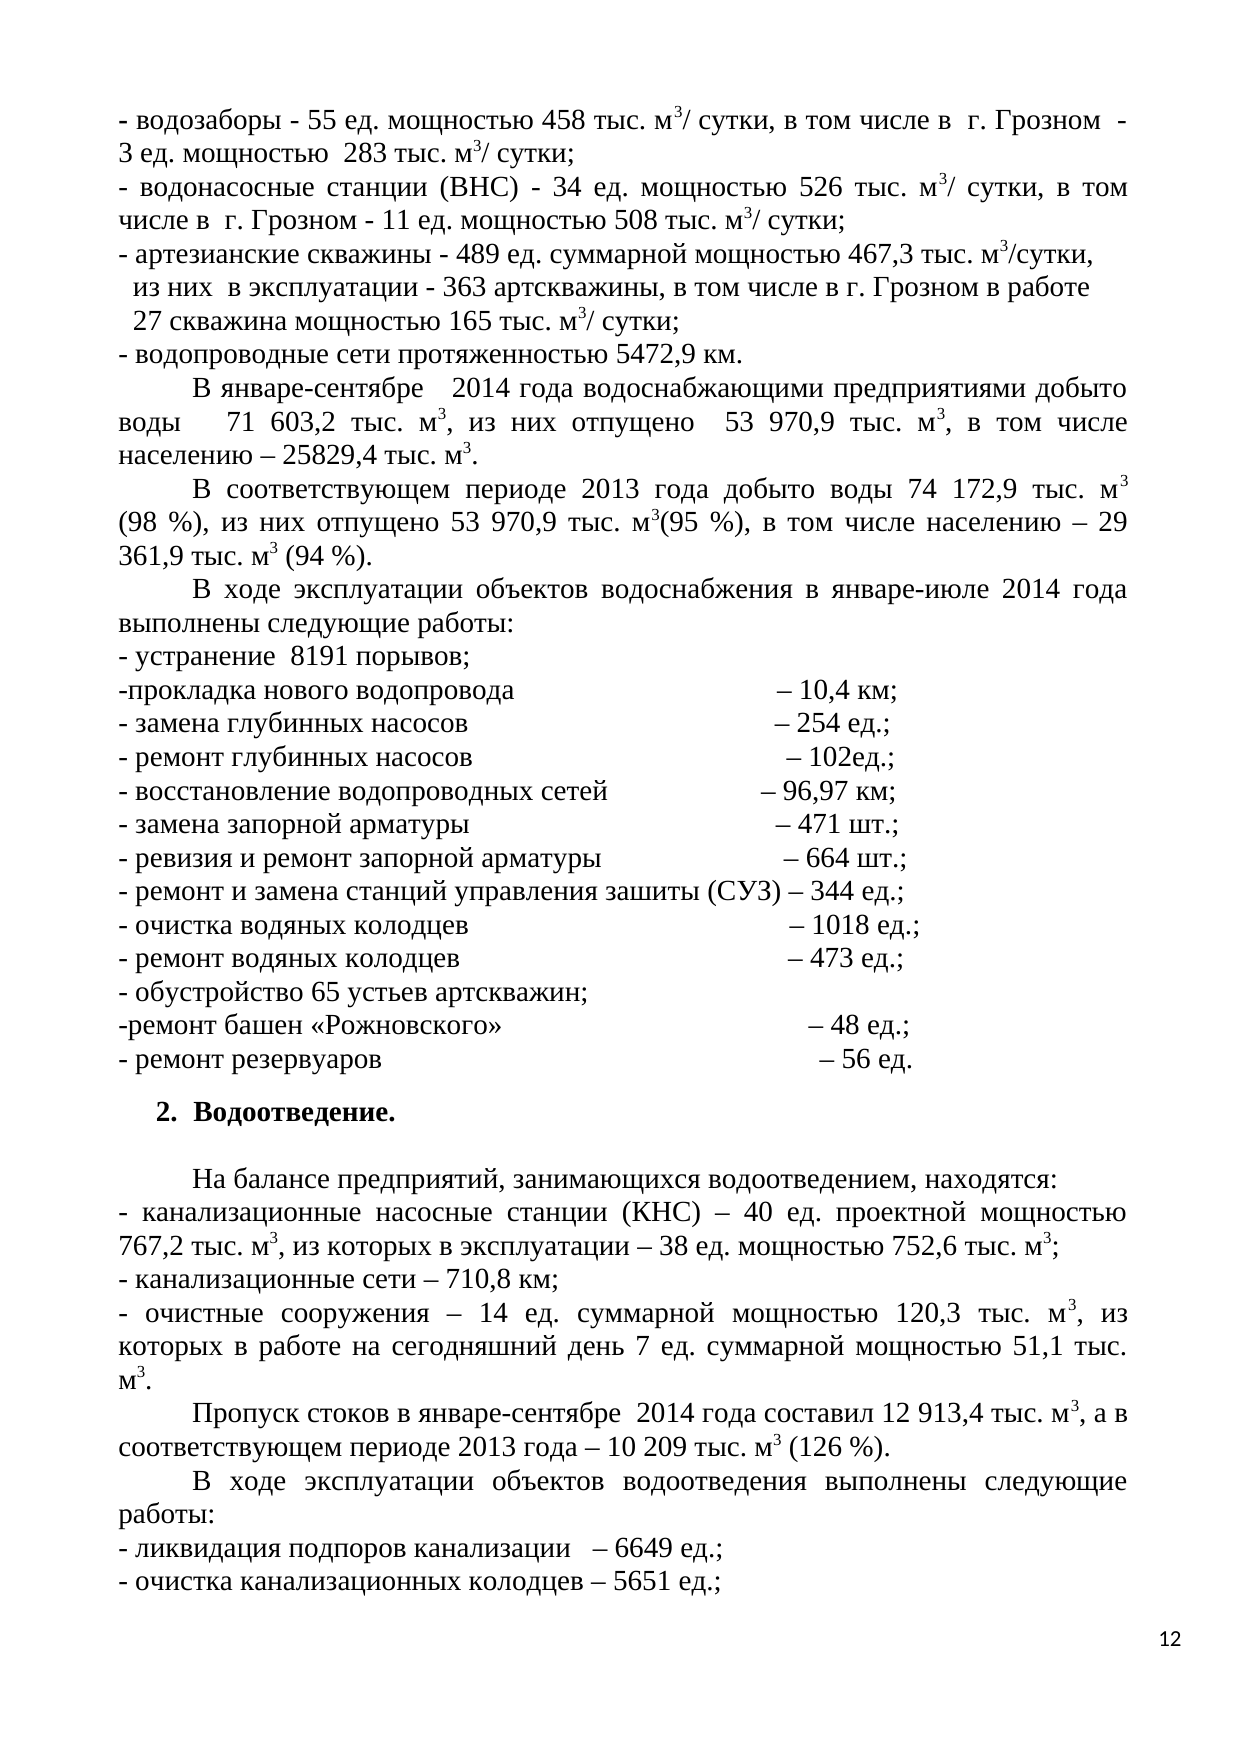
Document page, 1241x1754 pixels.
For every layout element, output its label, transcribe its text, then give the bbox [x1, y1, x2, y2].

text На балансе предприятий, занимающихся водоотведением, находятся: [118, 1161, 1128, 1194]
list Водоотведение. [156, 1094, 1128, 1127]
text - очистка водяных колодцев – 1018 ед.; [118, 907, 1128, 940]
text - канализационные сети – 710,8 км; [118, 1261, 1128, 1295]
text - ревизия и ремонт запорной арматуры – 664 шт.; [118, 840, 1128, 873]
text - устранение 8191 порывов; [118, 638, 1128, 672]
text Пропуск стоков в январе-сентябре 2014 года составил 12 913,4 тыс. м3, а в соответствующем периоде 2013 года – 10 209 тыс. м3 (126 %). [118, 1396, 1128, 1463]
text - замена запорной арматуры – 471 шт.; [118, 806, 1128, 840]
text -прокладка нового водопровода – 10,4 км; [118, 672, 1128, 706]
text - водозаборы - 55 ед. мощностью 458 тыс. м3/ сутки, в том числе в г. Грозном - 3 ед. мощностью 283 тыс. м3/ сутки; [118, 102, 1128, 169]
text - восстановление водопроводных сетей – 96,97 км; [118, 773, 1128, 806]
text В январе-сентябре 2014 года водоснабжающими предприятиями добыто воды 71 603,2 тыс. м3, из них отпущено 53 970,9 тыс. м3, в том числе населению – 25829,4 тыс. м3. [118, 370, 1128, 471]
text - ремонт водяных колодцев – 473 ед.; [118, 940, 1128, 974]
text -ремонт башен «Рожновского» – 48 ед.; [118, 1007, 1128, 1041]
text - ремонт резервуаров – 56 ед. [118, 1041, 1128, 1074]
text 27 скважина мощностью 165 тыс. м3/ сутки; [118, 303, 1128, 337]
text В ходе эксплуатации объектов водоснабжения в январе-июле 2014 года выполнены следующие работы: [118, 571, 1128, 638]
text - водопроводные сети протяженностью 5472,9 км. [118, 337, 1128, 370]
text - ремонт глубинных насосов – 102ед.; [118, 739, 1128, 773]
text - канализационные насосные станции (КНС) – 40 ед. проектной мощностью 767,2 тыс. м3, из которых в эксплуатации – 38 ед. мощностью 752,6 тыс. м3; [118, 1194, 1128, 1261]
text - обустройство 65 устьев артскважин; [118, 974, 1128, 1007]
text - водонасосные станции (ВНС) - 34 ед. мощностью 526 тыс. м3/ сутки, в том числе в г. Грозном - 11 ед. мощностью 508 тыс. м3/ сутки; [118, 169, 1128, 236]
text В соответствующем периоде 2013 года добыто воды 74 172,9 тыс. м3 (98 %), из них отпущено 53 970,9 тыс. м3(95 %), в том числе населению – 29 361,9 тыс. м3 (94 %). [118, 471, 1128, 571]
text из них в эксплуатации - 363 артскважины, в том числе в г. Грозном в работе [118, 269, 1128, 303]
text В ходе эксплуатации объектов водоотведения выполнены следующие работы: [118, 1463, 1128, 1530]
text - артезианские скважины - 489 ед. суммарной мощностью 467,3 тыс. м3/сутки, [118, 236, 1128, 269]
text - очистка канализационных колодцев – 5651 ед.; [118, 1563, 1128, 1597]
text - ремонт и замена станций управления зашиты (СУЗ) – 344 ед.; [118, 873, 1128, 907]
text - замена глубинных насосов – 254 ед.; [118, 706, 1128, 739]
text - очистные сооружения – 14 ед. суммарной мощностью 120,3 тыс. м3, из которых в работе на сегодняшний день 7 ед. суммарной мощностью 51,1 тыс. м3. [118, 1295, 1128, 1396]
text - ликвидация подпоров канализации – 6649 ед.; [118, 1530, 1128, 1563]
